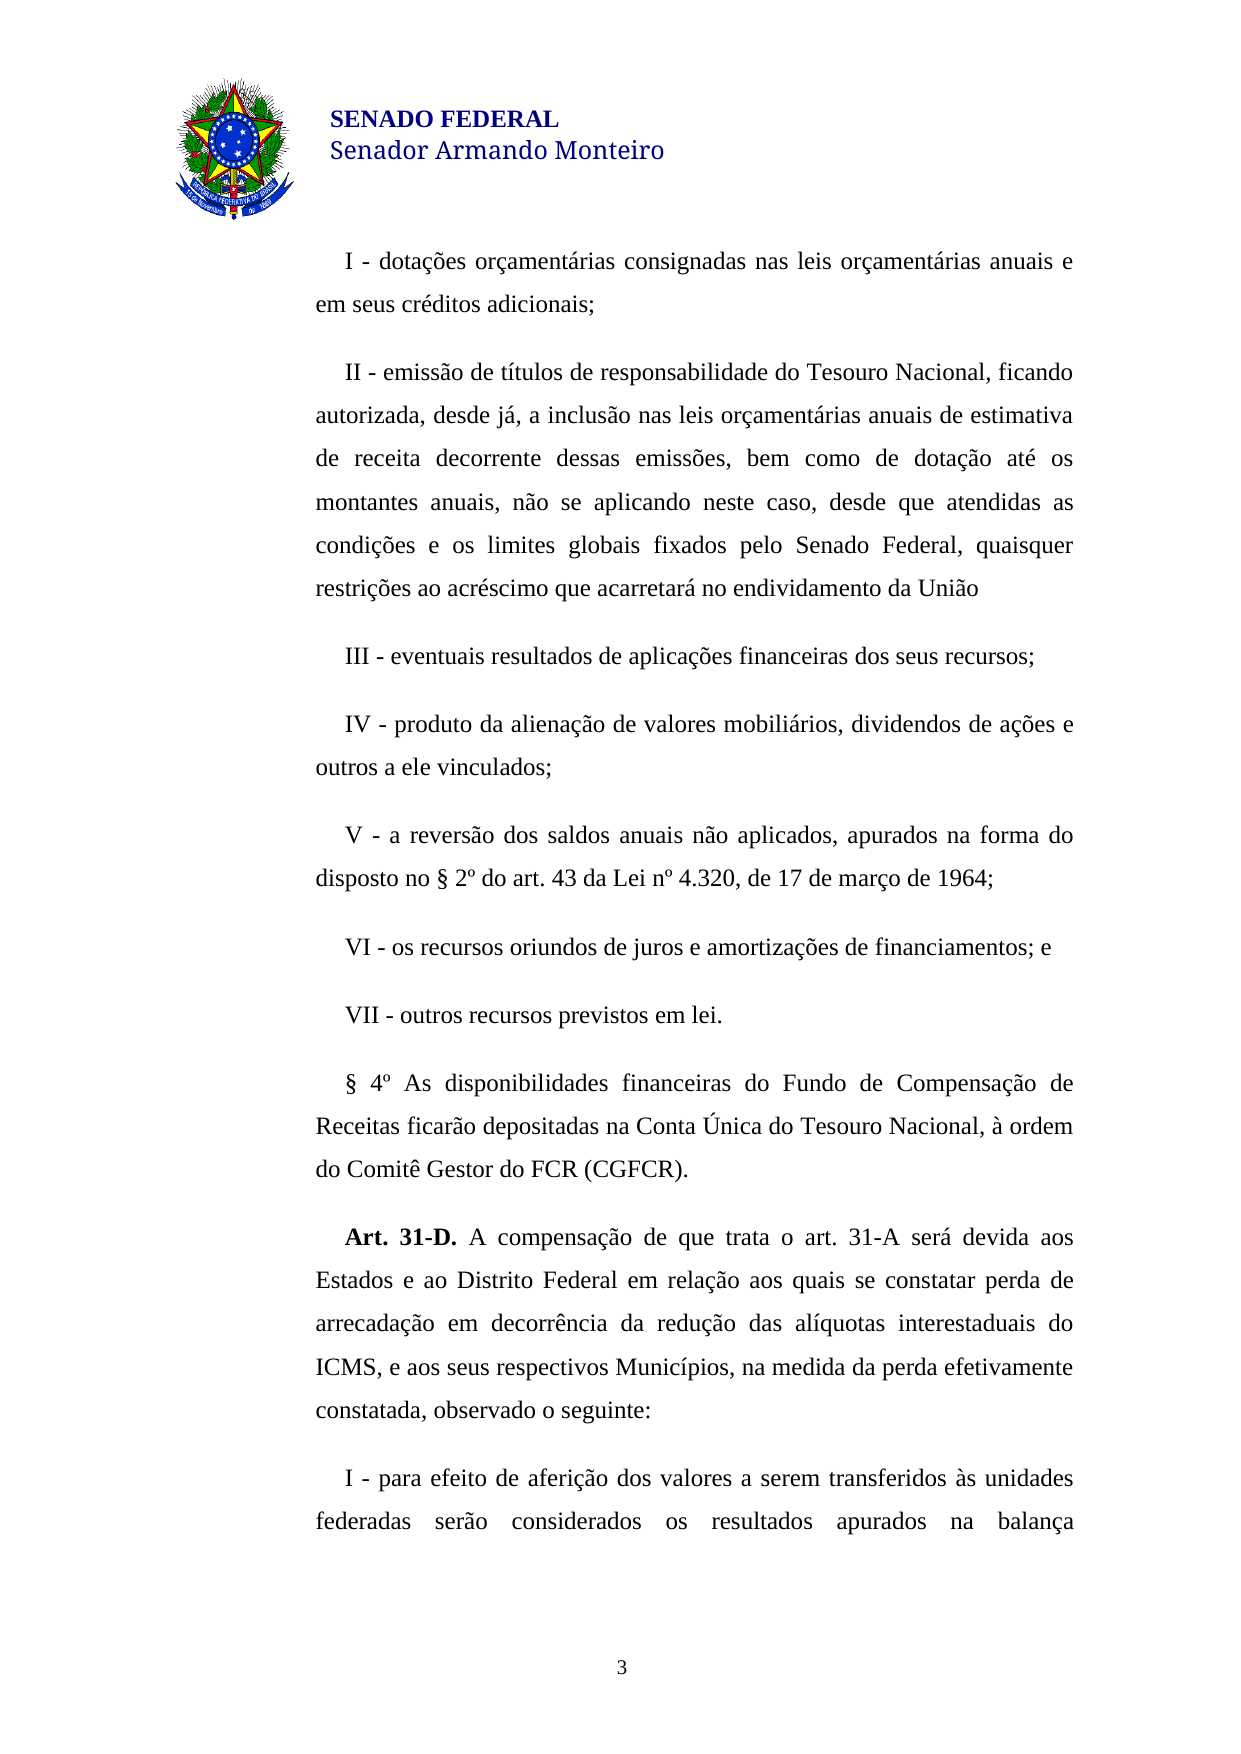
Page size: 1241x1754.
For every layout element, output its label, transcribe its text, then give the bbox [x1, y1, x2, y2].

text III - eventuais resultados de aplicações financeiras dos seus recursos; [315, 641, 1074, 670]
picture [169, 74, 297, 222]
text § 4º As disponibilidades financeiras do Fundo de Compensação de Receitas ficarão depositadas na Conta Única do Tesouro Nacional, à ordem do Comitê Gestor do FCR (CGFCR). [315, 1068, 1074, 1183]
text V - a reversão dos saldos anuais não aplicados, apurados na forma do disposto no § 2º do art. 43 da Lei nº 4.320, de 17 de março de 1964; [315, 820, 1074, 892]
text IV - produto da alienação de valores mobiliários, dividendos de ações e outros a ele vinculados; [315, 709, 1074, 781]
text I - dotações orçamentárias consignadas nas leis orçamentárias anuais e em seus créditos adicionais; [315, 246, 1074, 318]
text Art. 31-D. A compensação de que trata o art. 31-A será devida aos Estados e ao Distrito Federal em relação aos quais se constatar perda de arrecadação em decorrência da redução das alíquotas interestaduais do ICMS, e aos seus respectivos Municípios, na medida da perda efetivamente constatada, observado o seguinte: [315, 1222, 1074, 1423]
text VII - outros recursos previstos em lei. [315, 1000, 1074, 1028]
text II - emissão de títulos de responsabilidade do Tesouro Nacional, ficando autorizada, desde já, a inclusão nas leis orçamentárias anuais de estimativa de receita decorrente dessas emissões, bem como de dotação até os montantes anuais, não se aplicando neste caso, desde que atendidas as condições e os limites globais fixados pelo Senado Federal, quaisquer restrições ao acréscimo que acarretará no endividamento da União [315, 357, 1074, 602]
text VI - os recursos oriundos de juros e amortizações de financiamentos; e [315, 932, 1074, 960]
